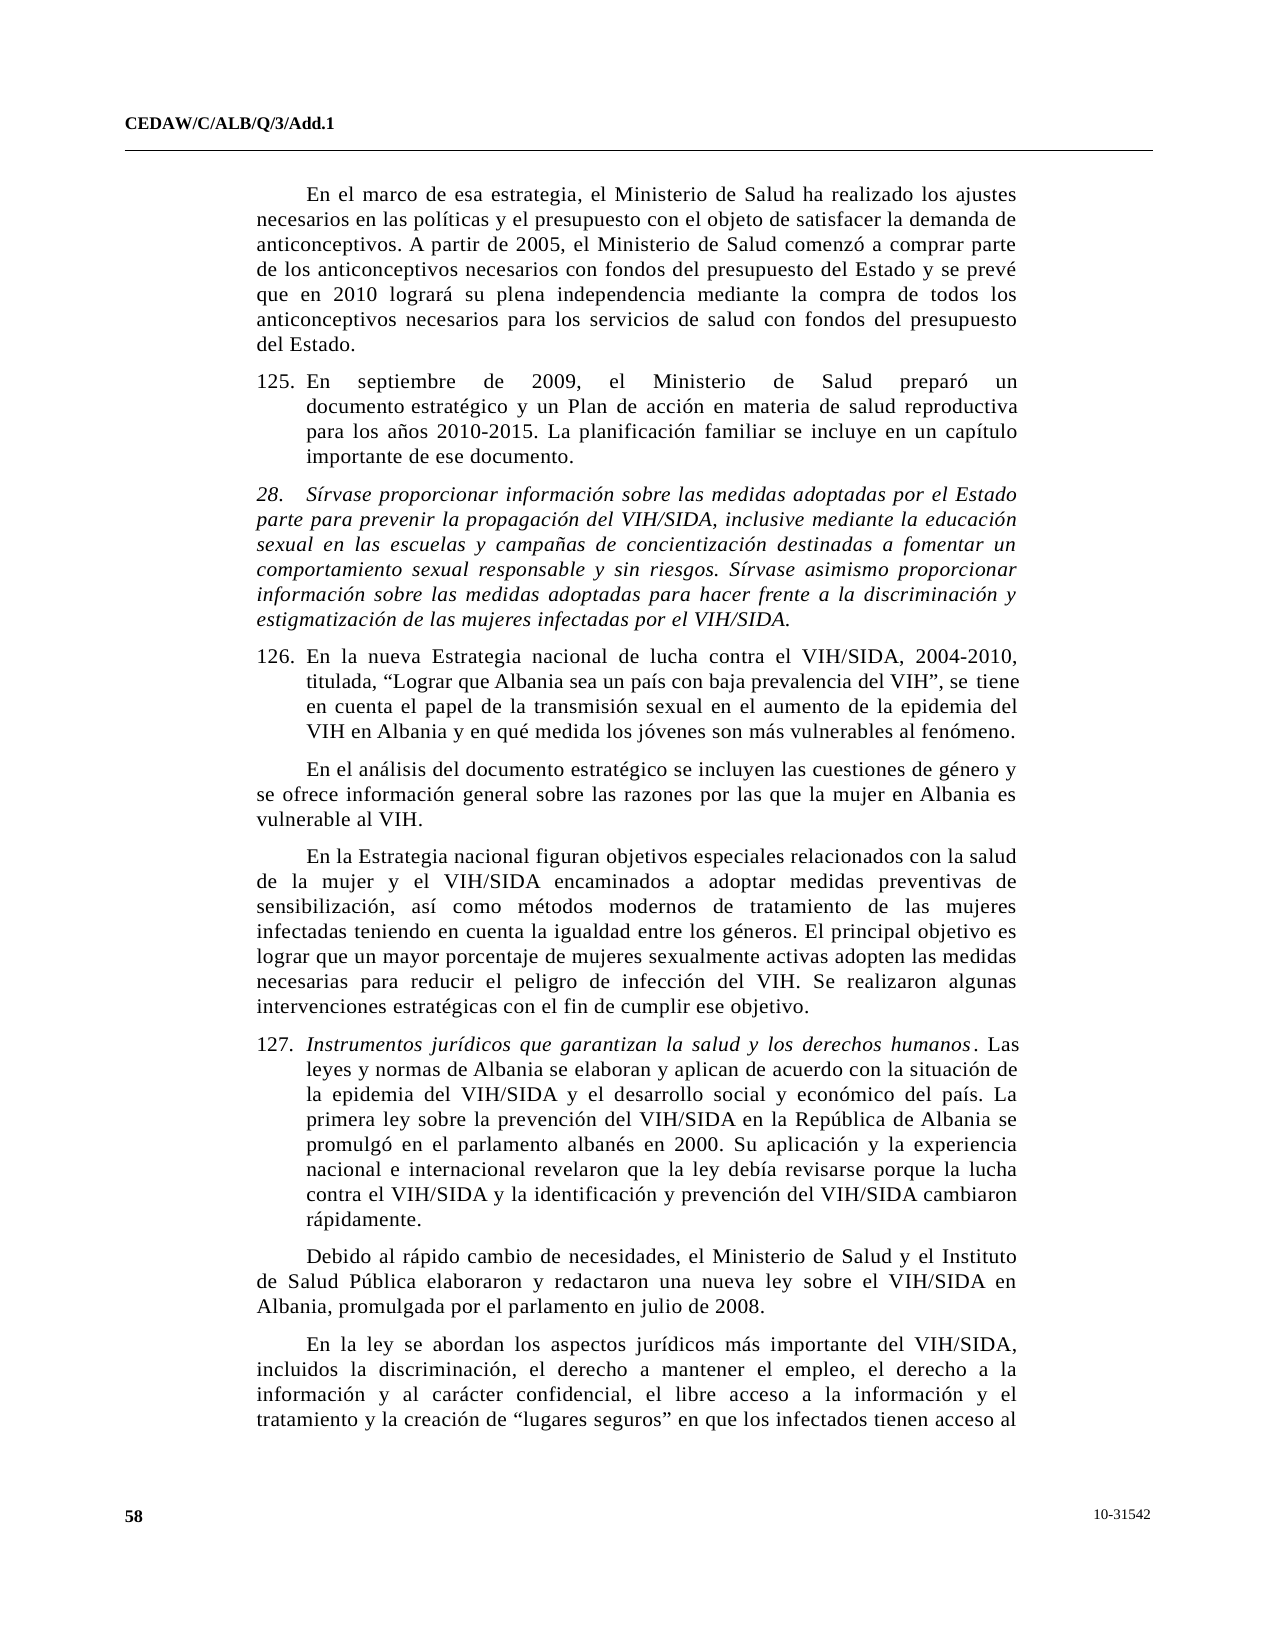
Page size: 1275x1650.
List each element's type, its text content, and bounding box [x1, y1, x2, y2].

text En el análisis del documento estratégico se incluyen las cuestiones de género y se ofrece información general sobre las razones por las que la mujer en Albania es vulnerable al VIH. [256, 756, 1018, 831]
list Instrumentos jurídicos que garantizan la salud y los derechos humanos. Las leyes y normas de Albania se elaboran y aplican de acuerdo con la situación de la epidemia del VIH/SIDA y el desarrollo social y económico del país. La primera ley sobre la prevención del VIH/SIDA en la República de Albania se promulgó en el parlamento albanés en 2000. Su aplicación y la experiencia nacional e internacional revelaron que la ley debía revisarse porque la lucha contra el VIH/SIDA y la identificación y prevención del VIH/SIDA cambiaron rápidamente. [256, 1031, 1019, 1231]
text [256, 1331, 1018, 1431]
text Debido al rápido cambio de necesidades, el Ministerio de Salud y el Instituto de Salud Pública elaboraron y redactaron una nueva ley sobre el VIH/SIDA en Albania, promulgada por el parlamento en julio de 2008. [256, 1244, 1018, 1319]
text En la Estrategia nacional figuran objetivos especiales relacionados con la salud de la mujer y el VIH/SIDA encaminados a adoptar medidas preventivas de sensibilización, así como métodos modernos de tratamiento de las mujeres infectadas teniendo en cuenta la igualdad entre los géneros. El principal objetivo es lograr que un mayor porcentaje de mujeres sexualmente activas adopten las medidas necesarias para reducir el peligro de infección del VIH. Se realizaron algunas intervenciones estratégicas con el fin de cumplir ese objetivo. [256, 844, 1018, 1019]
list En la nueva Estrategia nacional de lucha contra el VIH/SIDA, 2004-2010, titulada, “Lograr que Albania sea un país con baja prevalencia del VIH”, se tiene en cuenta el papel de la transmisión sexual en el aumento de la epidemia del VIH en Albania y en qué medida los jóvenes son más vulnerables al fenómeno. [256, 644, 1019, 744]
text En el marco de esa estrategia, el Ministerio de Salud ha realizado los ajustes necesarios en las políticas y el presupuesto con el objeto de satisfacer la demanda de anticonceptivos. A partir de 2005, el Ministerio de Salud comenzó a comprar parte de los anticonceptivos necesarios con fondos del presupuesto del Estado y se prevé que en 2010 logrará su plena independencia mediante la compra de todos los anticonceptivos necesarios para los servicios de salud con fondos del presupuesto del Estado. [256, 181, 1018, 356]
list En septiembre de 2009, el Ministerio de Salud preparó un documento estratégico y un Plan de acción en materia de salud reproductiva para los años 2010-2015. La planificación familiar se incluye en un capítulo importante de ese documento. [256, 369, 1019, 469]
text 28. Sírvase proporcionar información sobre las medidas adoptadas por el Estado parte para prevenir la propagación del VIH/SIDA, inclusive mediante la educación sexual en las escuelas y campañas de concientización destinadas a fomentar un comportamiento sexual responsable y sin riesgos. Sírvase asimismo proporcionar información sobre las medidas adoptadas para hacer frente a la discriminación y estigmatización de las mujeres infectadas por el VIH/SIDA. [256, 481, 1018, 631]
